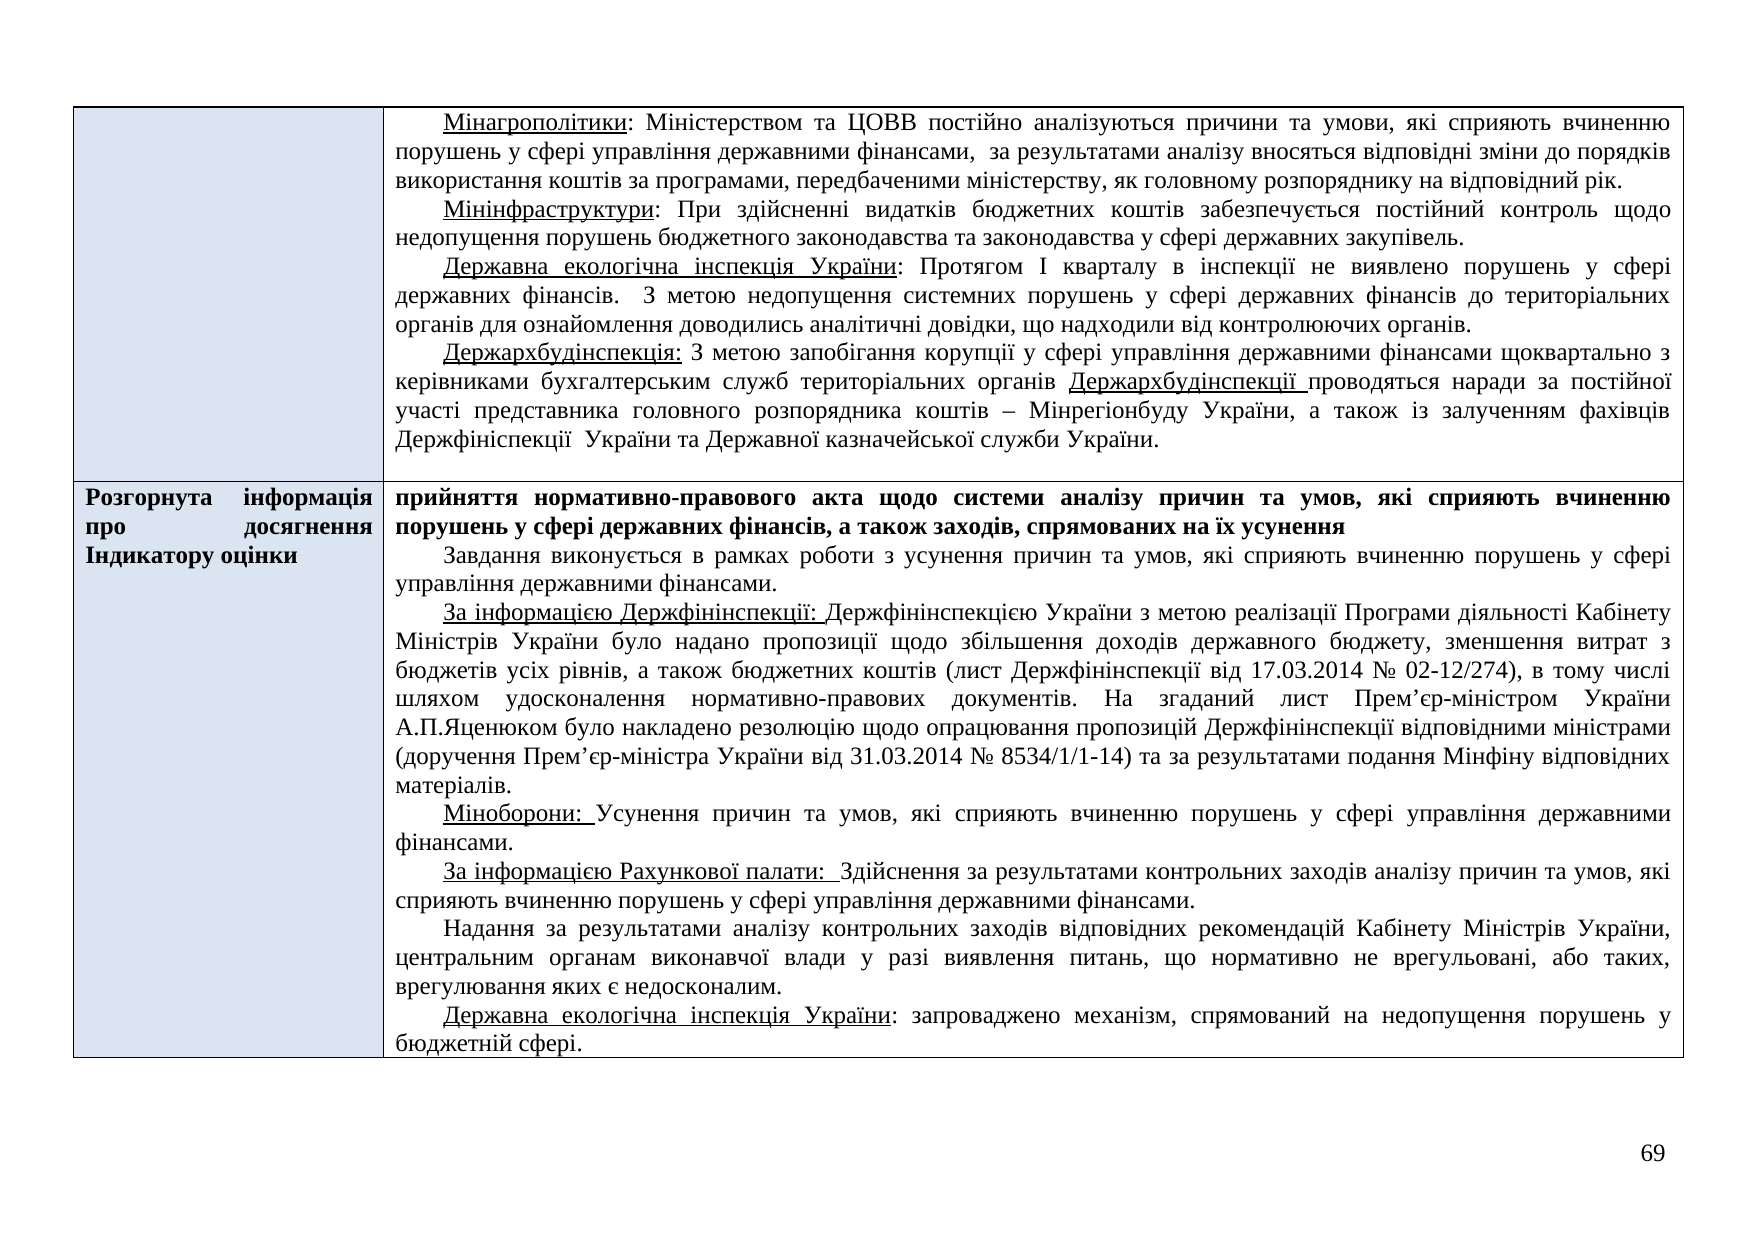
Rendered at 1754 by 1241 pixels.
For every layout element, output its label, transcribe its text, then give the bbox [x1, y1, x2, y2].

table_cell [384, 108, 1683, 481]
table_cell прийняття нормативно-правового акта щодо системи аналізу причин та умов, які сприяють вчиненню порушень у сфері державних фінансів, а також заходів, спрямованих на їх усунення Завдання виконується в рамках роботи з усунення причин та умов, які сприяють вчиненню порушень у сфері управління державними фінансами. За інформацією Держфінінспекції: Держфінінспекцією України з метою реалізації Програми діяльності Кабінету Міністрів України було надано пропозиції щодо збільшення доходів державного бюджету, зменшення витрат з бюджетів усіх рівнів, а також бюджетних коштів (лист Держфінінспекції від 17.03.2014 № 02-12/274), в тому числі шляхом удосконалення нормативно-правових документів. На згаданий лист Прем’єр-міністром України А.П.Яценюком було накладено резолюцію щодо опрацювання пропозицій Держфінінспекції відповідними міністрами (доручення Прем’єр-міністра України від 31.03.2014 № 8534/1/1-14) та за результатами подання Мінфіну відповідних матеріалів. Міноборони: Усунення причин та умов, які сприяють вчиненню порушень у сфері управління державними фінансами. За інформацією Рахункової палати: Здійснення за результатами контрольних заходів аналізу причин та умов, які сприяють вчиненню порушень у сфері управління державними фінансами. Надання за результатами аналізу контрольних заходів відповідних рекомендацій Кабінету Міністрів України, центральним органам виконавчої влади у разі виявлення питань, що нормативно не врегульовані, або таких, врегулювання яких є недосконалим. Державна екологічна інспекція України: запроваджено механізм, спрямований на недопущення порушень у бюджетній сфері. [384, 482, 1683, 1057]
table_cell Розгорнута інформація про досягнення Індикатору оцінки [74, 482, 383, 1057]
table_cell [74, 108, 383, 481]
